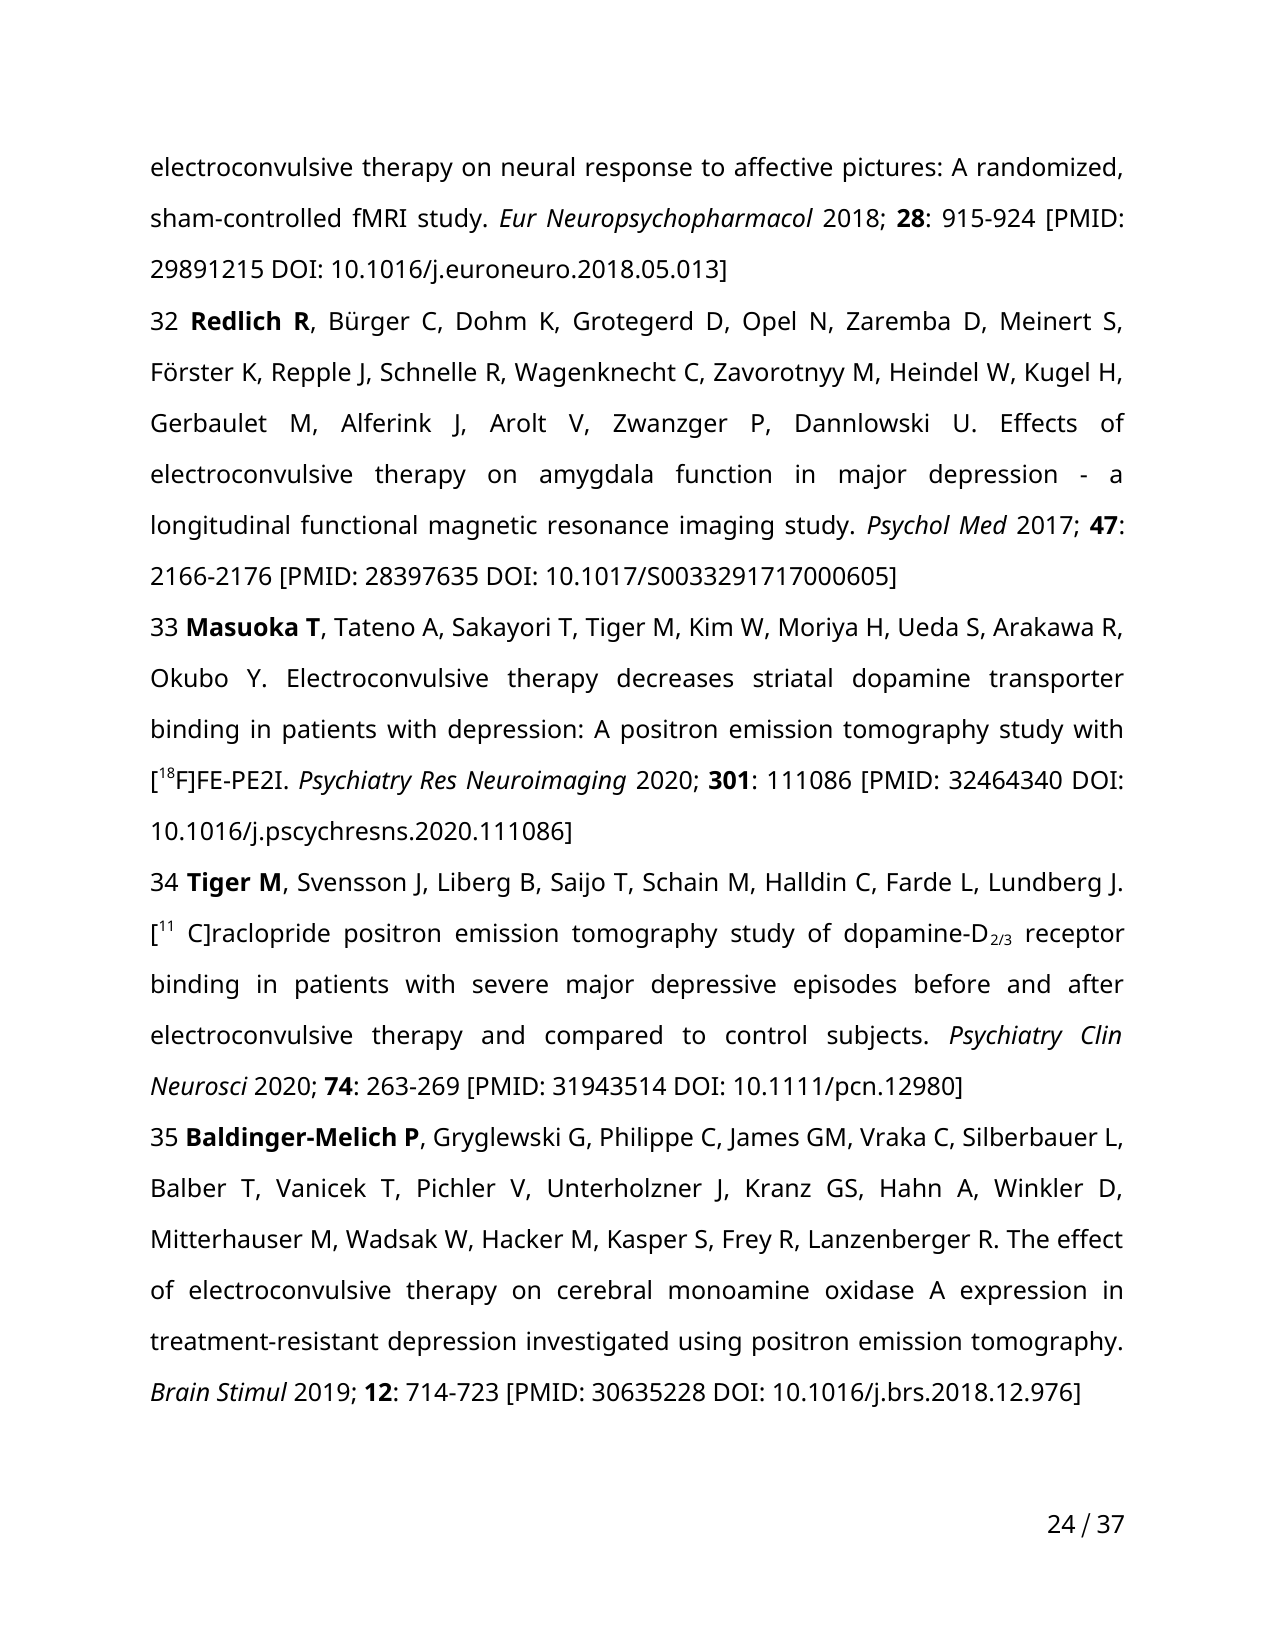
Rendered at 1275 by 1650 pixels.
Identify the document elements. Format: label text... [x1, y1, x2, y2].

text 35 Baldinger-Melich P, Gryglewski G, Philippe C, James GM, Vraka C, Silberbauer L, Balber T, Vanicek T, Pichler V, Unterholzner J, Kranz GS, Hahn A, Winkler D, Mitterhauser M, Wadsak W, Hacker M, Kasper S, Frey R, Lanzenberger R. The effect of electroconvulsive therapy on cerebral monoamine oxidase A expression in treatment-resistant depression investigated using positron emission tomography. Brain Stimul 2019; 12: 714-723 [PMID: 30635228 DOI: 10.1016/j.brs.2018.12.976] [150, 1120, 1125, 1409]
text 32 Redlich R, Bürger C, Dohm K, Grotegerd D, Opel N, Zaremba D, Meinert S, Förster K, Repple J, Schnelle R, Wagenknecht C, Zavorotnyy M, Heindel W, Kugel H, Gerbaulet M, Alferink J, Arolt V, Zwanzger P, Dannlowski U. Effects of electroconvulsive therapy on amygdala function in major depression - a longitudinal functional magnetic resonance imaging study. Psychol Med 2017; 47: 2166-2176 [PMID: 28397635 DOI: 10.1017/S0033291717000605] [150, 303, 1125, 592]
text 33 Masuoka T, Tateno A, Sakayori T, Tiger M, Kim W, Moriya H, Ueda S, Arakawa R, Okubo Y. Electroconvulsive therapy decreases striatal dopamine transporter binding in patients with depression: A positron emission tomography study with [18F]FE-PE2I. Psychiatry Res Neuroimaging 2020; 301: 111086 [PMID: 32464340 DOI: 10.1016/j.pscychresns.2020.111086] [150, 609, 1125, 848]
text 34 Tiger M, Svensson J, Liberg B, Saijo T, Schain M, Halldin C, Farde L, Lundberg J. [11 C]raclopride positron emission tomography study of dopamine-D2/3 receptor binding in patients with severe major depressive episodes before and after electroconvulsive therapy and compared to control subjects. Psychiatry Clin Neurosci 2020; 74: 263-269 [PMID: 31943514 DOI: 10.1111/pcn.12980] [150, 864, 1125, 1103]
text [150, 150, 1125, 286]
